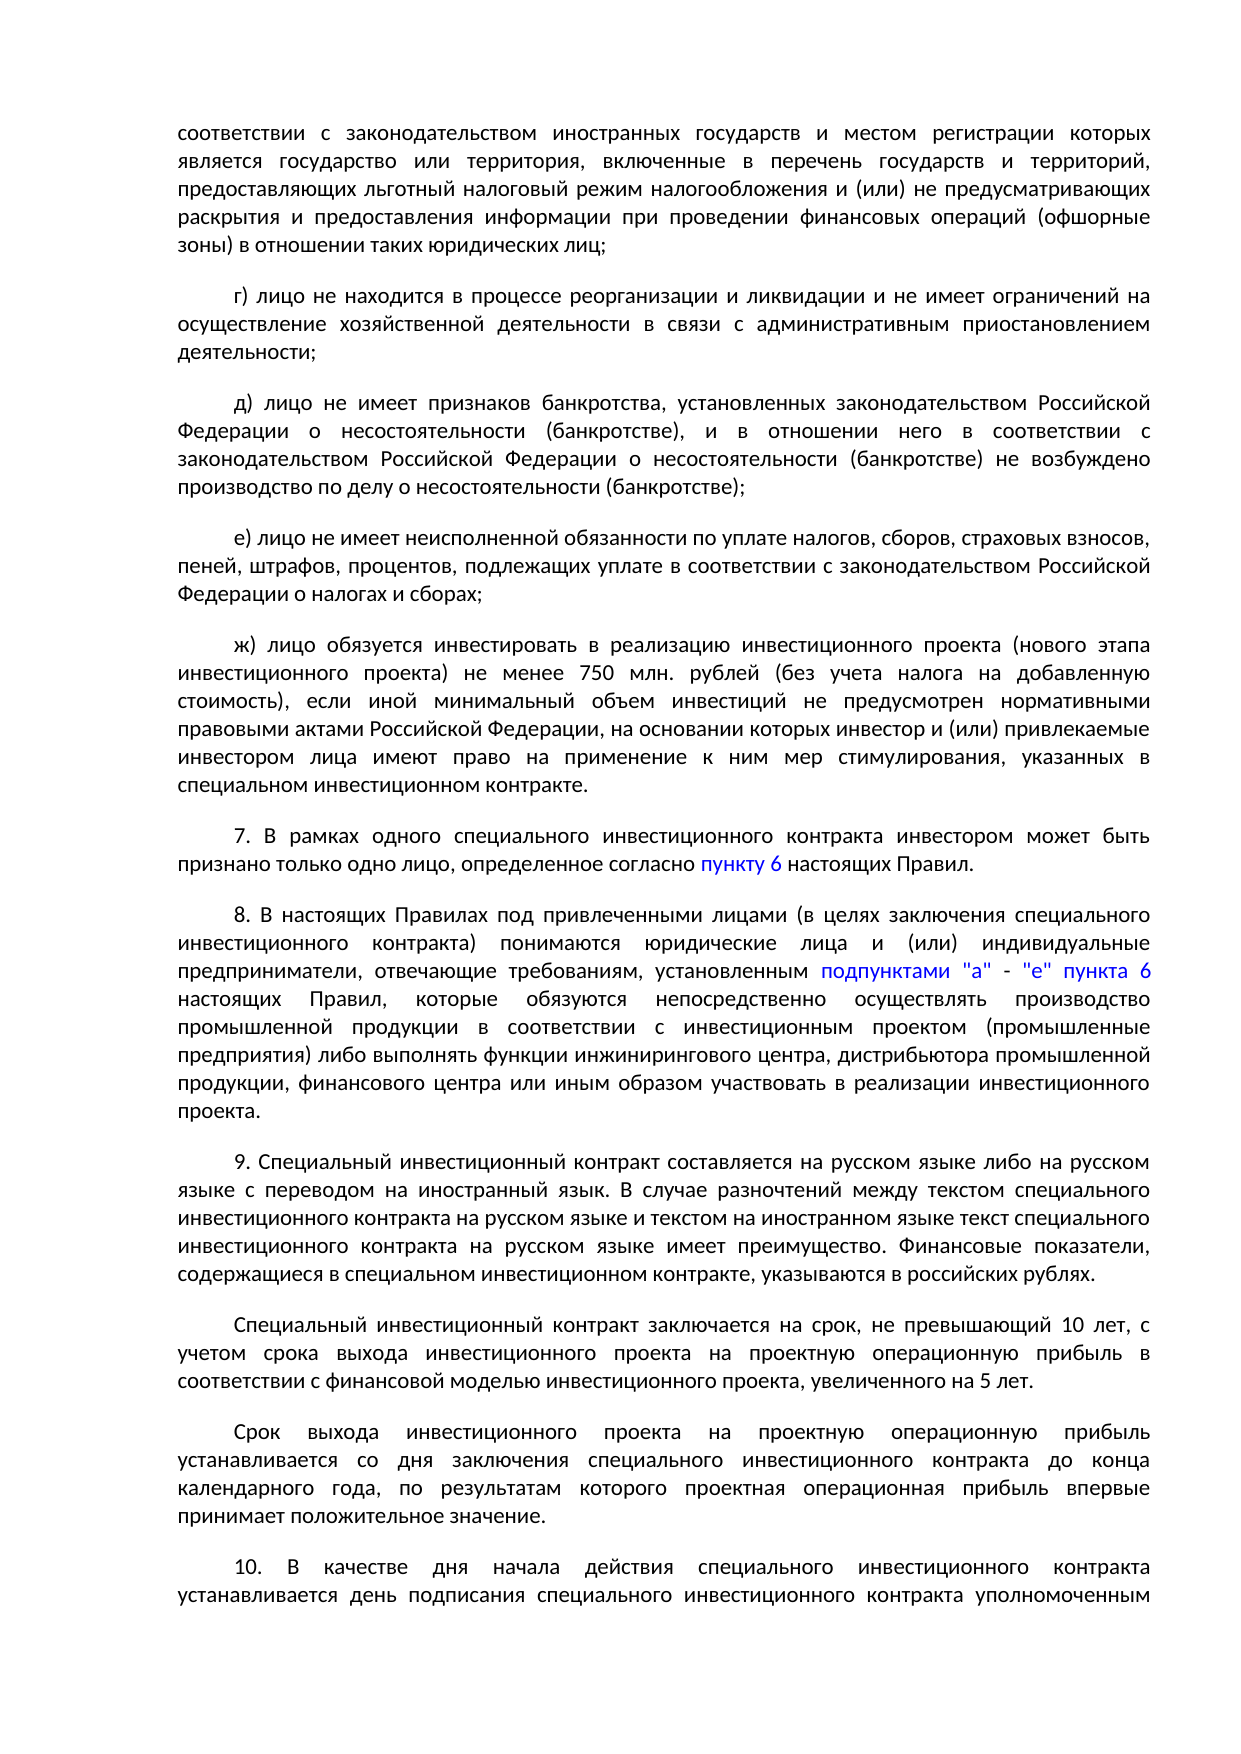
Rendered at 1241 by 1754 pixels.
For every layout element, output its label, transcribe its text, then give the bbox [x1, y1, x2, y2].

text е) лицо не имеет неисполненной обязанности по уплате налогов, сборов, страховых взносов, пеней, штрафов, процентов, подлежащих уплате в соответствии с законодательством Российской Федерации о налогах и сборах; [177, 523, 1152, 607]
text 8. В настоящих Правилах под привлеченными лицами (в целях заключения специального инвестиционного контракта) понимаются юридические лица и (или) индивидуальные предприниматели, отвечающие требованиям, установленным подпунктами "а" - "е" пункта 6 настоящих Правил, которые обязуются непосредственно осуществлять производство промышленной продукции в соответствии с инвестиционным проектом (промышленные предприятия) либо выполнять функции инжинирингового центра, дистрибьютора промышленной продукции, финансового центра или иным образом участвовать в реализации инвестиционного проекта. [177, 900, 1152, 1124]
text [177, 1552, 1152, 1608]
text ж) лицо обязуется инвестировать в реализацию инвестиционного проекта (нового этапа инвестиционного проекта) не менее 750 млн. рублей (без учета налога на добавленную стоимость), если иной минимальный объем инвестиций не предусмотрен нормативными правовыми актами Российской Федерации, на основании которых инвестор и (или) привлекаемые инвестором лица имеют право на применение к ним мер стимулирования, указанных в специальном инвестиционном контракте. [177, 630, 1152, 798]
text г) лицо не находится в процессе реорганизации и ликвидации и не имеет ограничений на осуществление хозяйственной деятельности в связи с административным приостановлением деятельности; [177, 281, 1152, 365]
text 9. Специальный инвестиционный контракт составляется на русском языке либо на русском языке с переводом на иностранный язык. В случае разночтений между текстом специального инвестиционного контракта на русском языке и текстом на иностранном языке текст специального инвестиционного контракта на русском языке имеет преимущество. Финансовые показатели, содержащиеся в специальном инвестиционном контракте, указываются в российских рублях. [177, 1147, 1152, 1287]
text Срок выхода инвестиционного проекта на проектную операционную прибыль устанавливается со дня заключения специального инвестиционного контракта до конца календарного года, по результатам которого проектная операционная прибыль впервые принимает положительное значение. [177, 1417, 1152, 1529]
text д) лицо не имеет признаков банкротства, установленных законодательством Российской Федерации о несостоятельности (банкротстве), и в отношении него в соответствии с законодательством Российской Федерации о несостоятельности (банкротстве) не возбуждено производство по делу о несостоятельности (банкротстве); [177, 388, 1152, 500]
text Специальный инвестиционный контракт заключается на срок, не превышающий 10 лет, с учетом срока выхода инвестиционного проекта на проектную операционную прибыль в соответствии с финансовой моделью инвестиционного проекта, увеличенного на 5 лет. [177, 1310, 1152, 1394]
text 7. В рамках одного специального инвестиционного контракта инвестором может быть признано только одно лицо, определенное согласно пункту 6 настоящих Правил. [177, 821, 1152, 877]
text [177, 118, 1152, 258]
